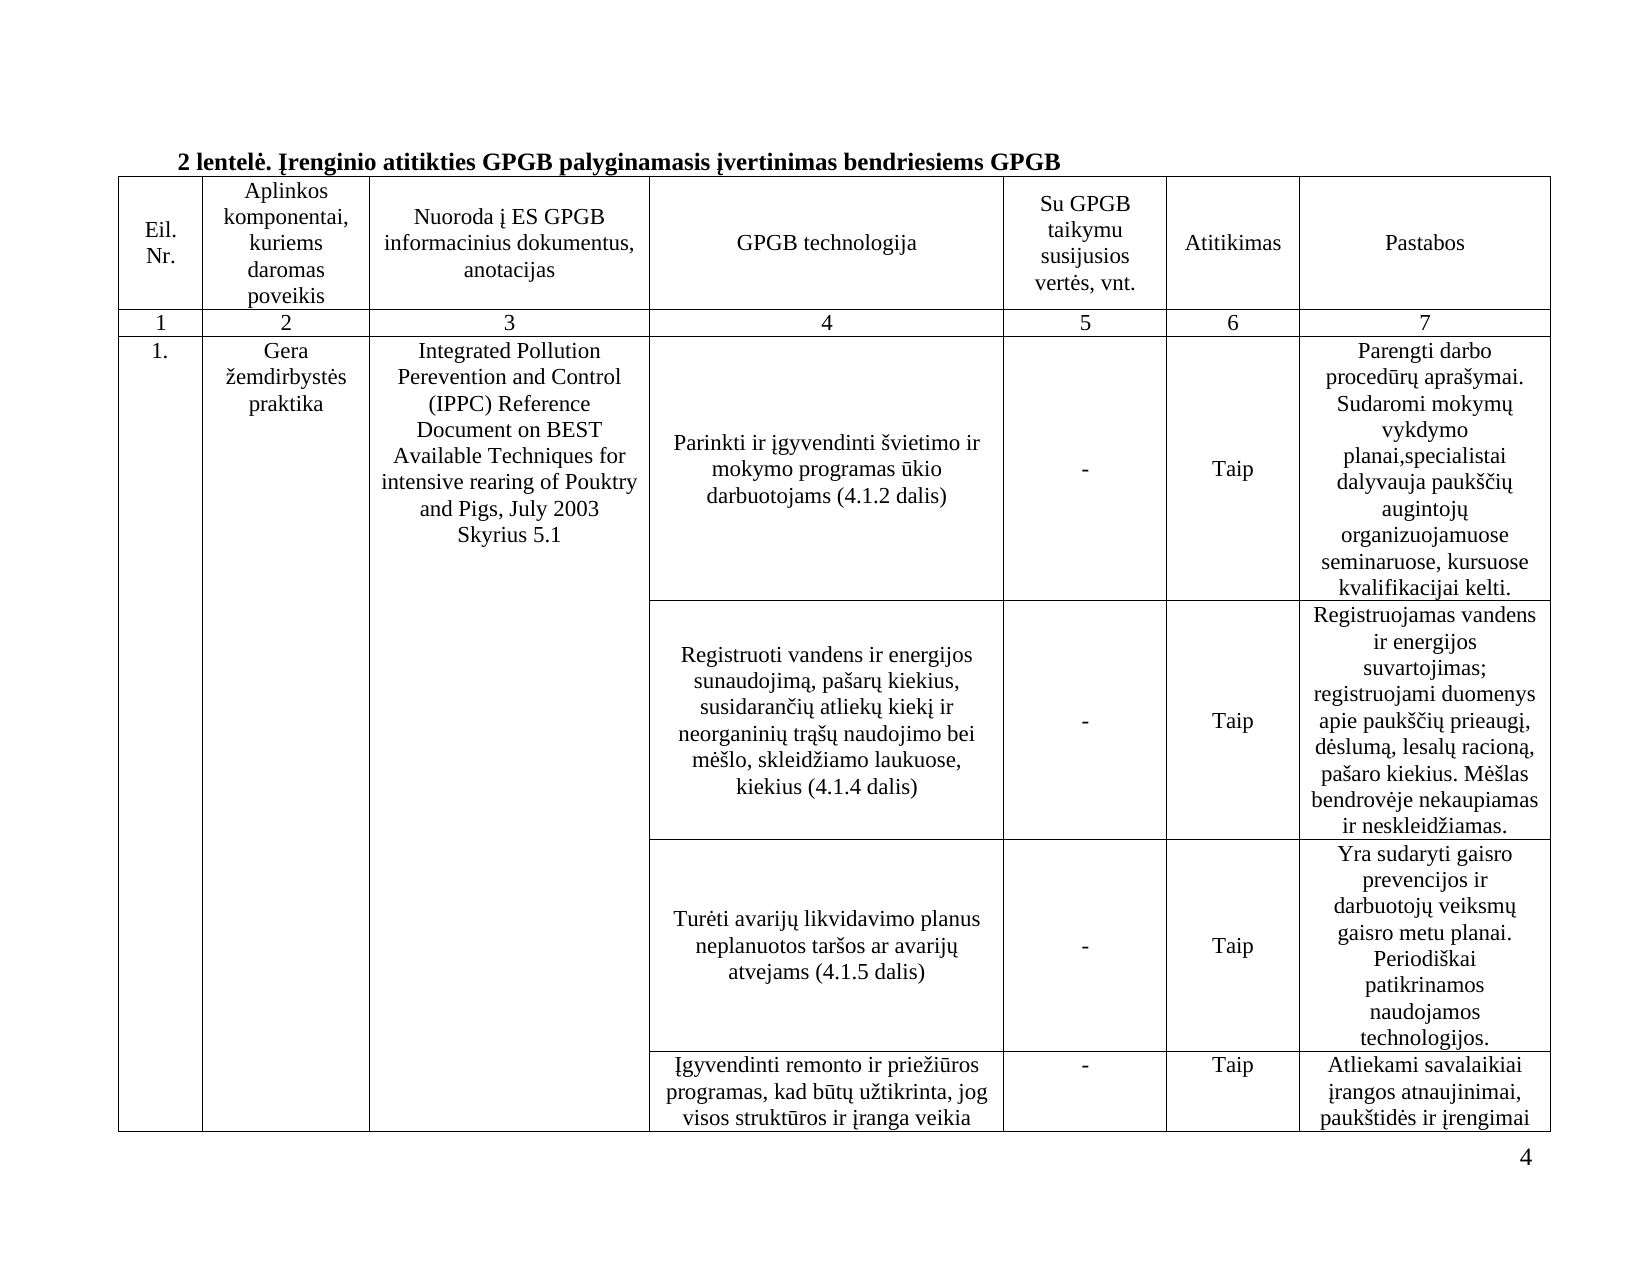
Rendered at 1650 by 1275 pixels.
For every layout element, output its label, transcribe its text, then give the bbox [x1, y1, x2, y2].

table_cell 3 [370, 310, 649, 336]
table_header Atitikimas [1167, 177, 1299, 308]
table_cell [119, 337, 202, 1131]
table_header Nuoroda į ES GPGB informacinius dokumentus, anotacijas [370, 177, 649, 308]
table_cell Integrated Pollution Perevention and Control (IPPC) Reference Document on BEST Available Techniques for intensive rearing of Pouktry and Pigs, July 2003 Skyrius 5.1 [370, 337, 649, 1131]
table_header Pastabos [1300, 177, 1550, 308]
table_cell 5 [1004, 310, 1166, 336]
table_cell Gera žemdirbystės praktika [203, 337, 369, 1131]
table_header Aplinkos komponentai, kuriems daromas poveikis [203, 177, 369, 308]
table_cell 1 [119, 310, 202, 336]
table_cell - [1004, 1052, 1166, 1131]
table_cell Registruoti vandens ir energijos sunaudojimą, pašarų kiekius, susidarančių atliekų kiekį ir neorganinių trąšų naudojimo bei mėšlo, skleidžiamo laukuose, kiekius (4.1.4 dalis) [650, 601, 1003, 839]
table_header Eil. Nr. [119, 177, 202, 308]
table_cell Taip [1167, 337, 1299, 600]
table_cell - [1004, 840, 1166, 1051]
table_cell Yra sudaryti gaisro prevencijos ir darbuotojų veiksmų gaisro metu planai. Periodiškai patikrinamos naudojamos technologijos. [1300, 840, 1550, 1051]
table_cell Parengti darbo procedūrų aprašymai. Sudaromi mokymų vykdymo planai,specialistai dalyvauja paukščių augintojų organizuojamuose seminaruose, kursuose kvalifikacijai kelti. [1300, 337, 1550, 600]
table_cell Taip [1167, 840, 1299, 1051]
table_cell 7 [1300, 310, 1550, 336]
table_header Su GPGB taikymu susijusios vertės, vnt. [1004, 177, 1166, 308]
table_cell Parinkti ir įgyvendinti švietimo ir mokymo programas ūkio darbuotojams (4.1.2 dalis) [650, 337, 1003, 600]
table_header GPGB technologija [650, 177, 1003, 308]
table_cell 4 [650, 310, 1003, 336]
table_cell - [1004, 601, 1166, 839]
text 2 lentelė. Įrenginio atitikties GPGB palyginamasis įvertinimas bendriesiems GPGB [118, 147, 1532, 176]
table_cell Taip [1167, 601, 1299, 839]
table_cell - [1004, 337, 1166, 600]
table_cell 2 [203, 310, 369, 336]
table_cell Taip [1167, 1052, 1299, 1131]
table_cell Registruojamas vandens ir energijos suvartojimas; registruojami duomenys apie paukščių prieaugį, dėslumą, lesalų racioną, pašaro kiekius. Mėšlas bendrovėje nekaupiamas ir neskleidžiamas. [1300, 601, 1550, 839]
table_cell 6 [1167, 310, 1299, 336]
table_cell Turėti avarijų likvidavimo planus neplanuotos taršos ar avarijų atvejams (4.1.5 dalis) [650, 840, 1003, 1051]
